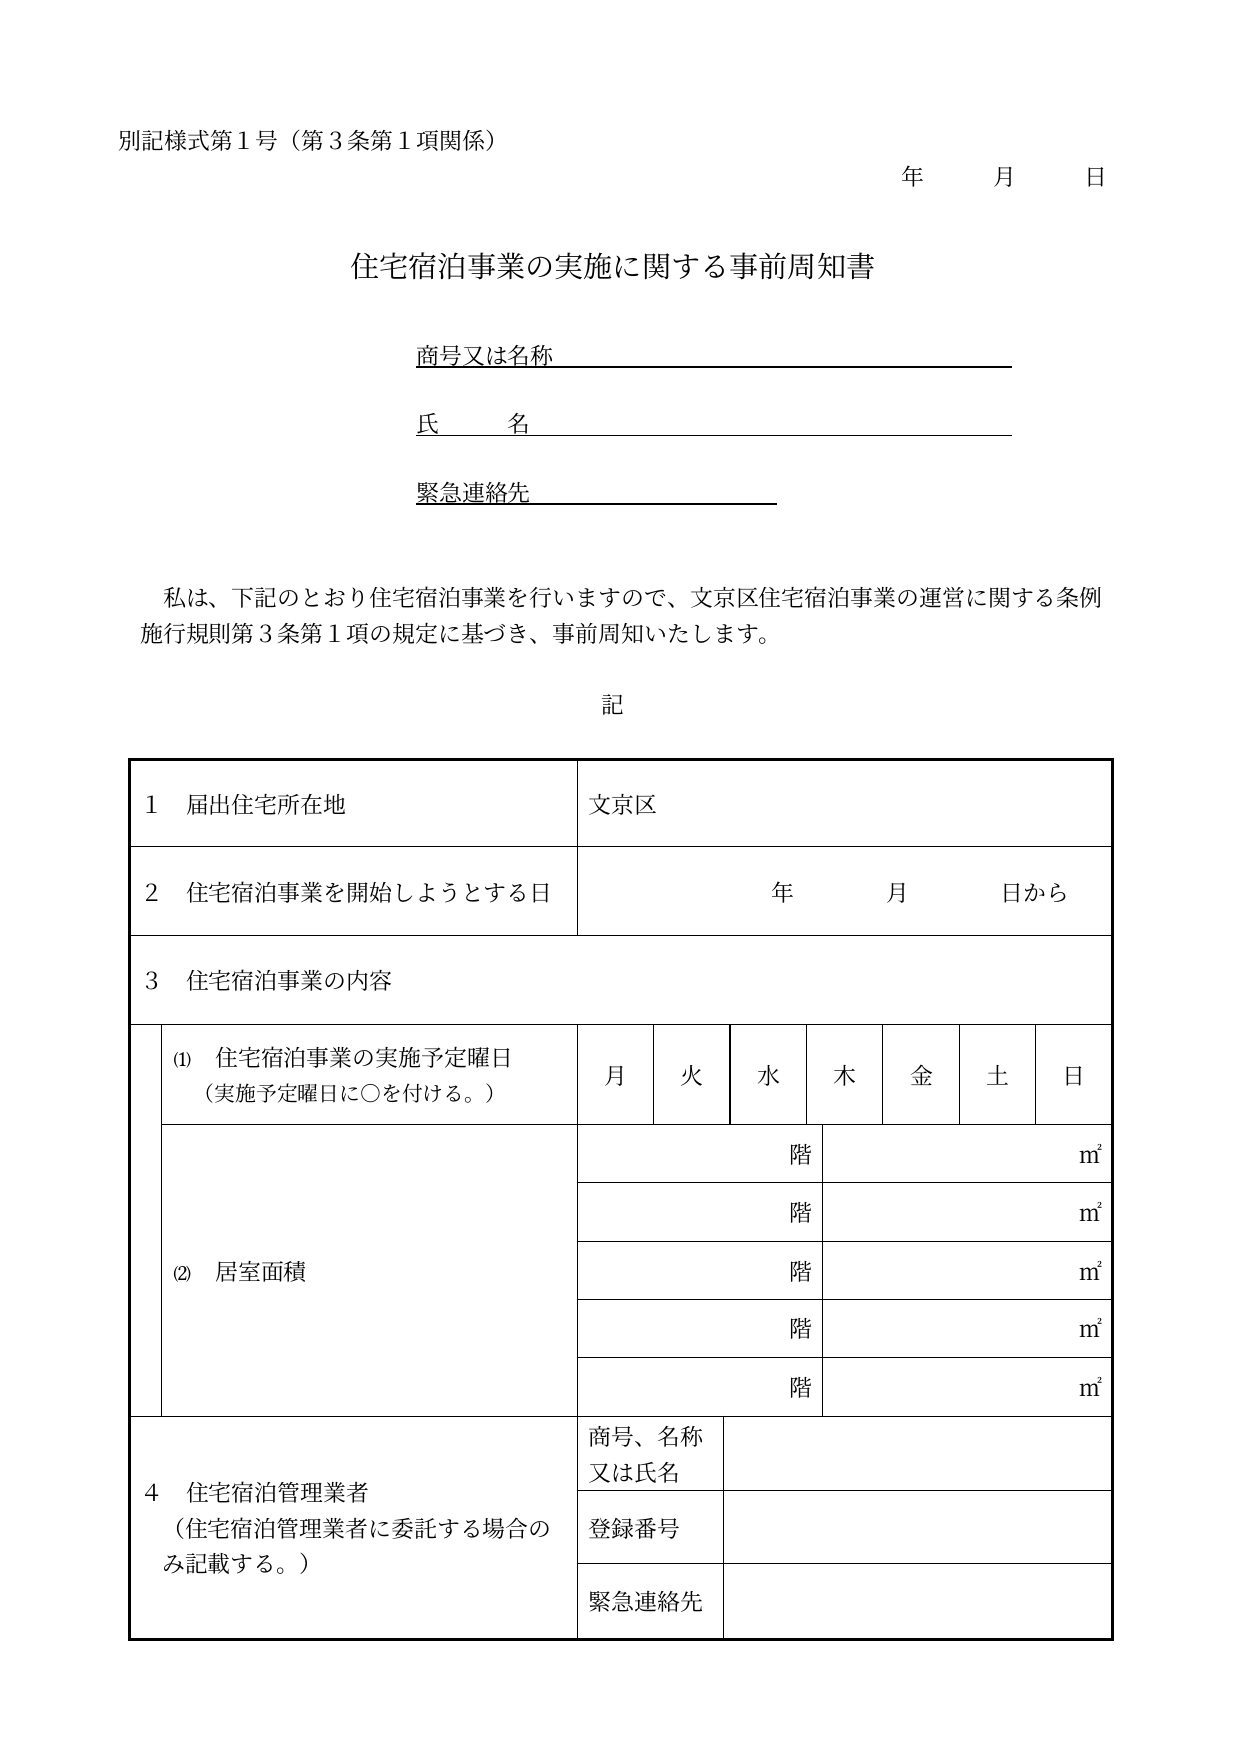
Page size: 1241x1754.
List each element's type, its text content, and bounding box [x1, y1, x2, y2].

table_cell 土 [960, 1025, 1035, 1124]
table_cell [724, 1564, 1111, 1638]
table_cell [724, 1417, 1111, 1490]
table_cell ㎡ [823, 1125, 1111, 1182]
subtitle 記 [118, 686, 1107, 722]
table_cell 木 [807, 1025, 882, 1124]
table_cell ⑴ 住宅宿泊事業の実施予定曜日 （実施予定曜日に○を付ける。） [162, 1025, 577, 1124]
table_cell 階 [578, 1242, 822, 1298]
text 商号又は名称 [118, 336, 1107, 372]
table_header １ 届出住宅所在地 [131, 761, 577, 846]
text 年 月 日 [118, 157, 1107, 193]
table_cell 日 [1036, 1025, 1111, 1124]
table_cell ㎡ [823, 1183, 1111, 1241]
text 緊急連絡先 [118, 474, 1107, 509]
table_cell 階 [578, 1358, 822, 1416]
text 住宅宿泊事業の実施に関する事前周知書 [118, 229, 1107, 300]
table_cell 年 月 日から [578, 847, 1111, 935]
table_cell [131, 1025, 161, 1416]
table_cell 緊急連絡先 [578, 1564, 723, 1638]
table_cell ⑵ 居室面積 [162, 1125, 577, 1416]
text 私は、下記のとおり住宅宿泊事業を行いますので、文京区住宅宿泊事業の運営に関する条例施行規則第３条第１項の規定に基づき、事前周知いたします。 [140, 578, 1107, 650]
table_cell 階 [578, 1300, 822, 1357]
table_cell ㎡ [823, 1300, 1111, 1357]
table_cell 階 [578, 1125, 822, 1182]
table_cell 月 [578, 1025, 653, 1124]
table_cell 火 [654, 1025, 729, 1124]
table_cell 金 [883, 1025, 959, 1124]
table_cell ４ 住宅宿泊管理業者 （住宅宿泊管理業者に委託する場合のみ記載する。） [131, 1417, 577, 1638]
table_cell ２ 住宅宿泊事業を開始しようとする日 [131, 847, 577, 935]
table_cell 階 [578, 1183, 822, 1241]
table_cell ３ 住宅宿泊事業の内容 [131, 936, 1111, 1024]
table_cell 水 [731, 1025, 806, 1124]
table_cell ㎡ [823, 1242, 1111, 1298]
table_cell 商号、名称 又は氏名 [578, 1417, 723, 1490]
table_header 文京区 [578, 761, 1111, 846]
text 氏 名 [118, 405, 1107, 441]
text 別記様式第１号（第３条第１項関係） [118, 121, 1107, 157]
table_cell [724, 1491, 1111, 1563]
table_cell ㎡ [823, 1358, 1111, 1416]
table_cell 登録番号 [578, 1491, 723, 1563]
